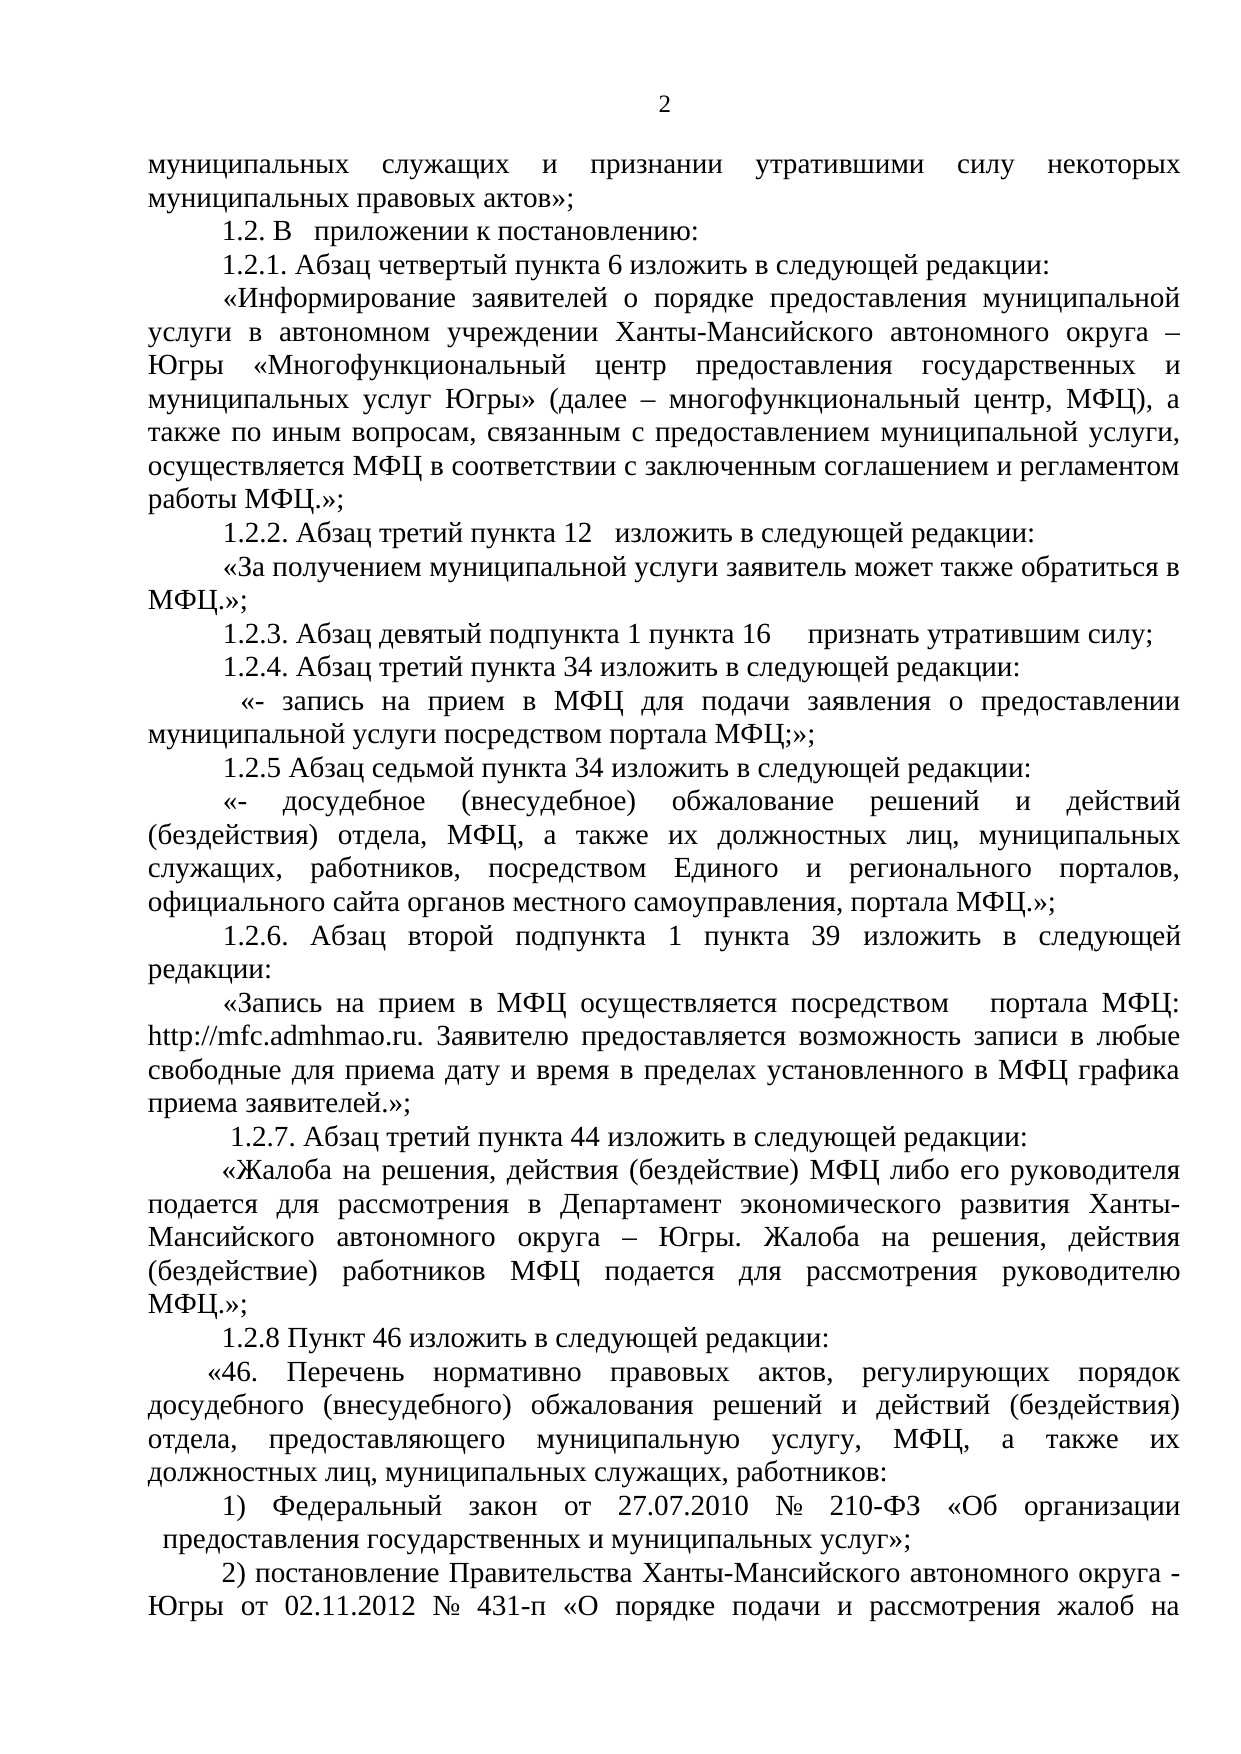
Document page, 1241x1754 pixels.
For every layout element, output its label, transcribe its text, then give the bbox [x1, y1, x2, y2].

list «- досудебное (внесудебное) обжалование решений и действий (бездействия) отдела, МФЦ, а также их должностных лиц, муниципальных служащих, работников, посредством Единого и регионального порталов, официального сайта органов местного самоуправления, портала МФЦ.»; [148, 783, 1181, 918]
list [148, 1555, 1181, 1622]
list 1.2.5 Абзац седьмой пункта 34 изложить в следующей редакции: [148, 750, 1181, 783]
text 1.2.1. Абзац четвертый пункта 6 изложить в следующей редакции: [148, 247, 1181, 280]
list 1.2.7. Абзац третий пункта 44 изложить в следующей редакции: [148, 1119, 1181, 1152]
list «За получением муниципальной услуги заявитель может также обратиться в МФЦ.»; [148, 549, 1181, 616]
list «Информирование заявителей о порядке предоставления муниципальной услуги в автономном учреждении Ханты-Мансийского автономного округа – Югры «Многофункциональный центр предоставления государственных и муниципальных услуг Югры» (далее – многофункциональный центр, МФЦ), а также по иным вопросам, связанным с предоставлением муниципальной услуги, осуществляется МФЦ в соответствии с заключенным соглашением и регламентом работы МФЦ.»; [148, 280, 1181, 515]
list 1.2.6. Абзац второй подпункта 1 пункта 39 изложить в следующей редакции: [148, 918, 1181, 985]
list 1.2.8 Пункт 46 изложить в следующей редакции: [148, 1320, 1181, 1354]
list «- запись на прием в МФЦ для подачи заявления о предоставлении муниципальной услуги посредством портала МФЦ;»; [148, 683, 1181, 750]
list 1) Федеральный закон от 27.07.2010 № 210-ФЗ «Об организации предоставления государственных и муниципальных услуг»; [162, 1488, 1181, 1555]
text 1.2. В приложении к постановлению: [148, 213, 1181, 247]
list «Запись на прием в МФЦ осуществляется посредством портала МФЦ: http://mfc.admhmao.ru. Заявителю предоставляется возможность записи в любые свободные для приема дату и время в пределах установленного в МФЦ графика приема заявителей.»; [148, 985, 1181, 1119]
list 1.2.4. Абзац третий пункта 34 изложить в следующей редакции: [148, 649, 1181, 683]
list 1.2.3. Абзац девятый подпункта 1 пункта 16 признать утратившим силу; [148, 616, 1181, 649]
list «Жалоба на решения, действия (бездействие) МФЦ либо его руководителя подается для рассмотрения в Департамент экономического развития Ханты-Мансийского автономного округа – Югры. Жалоба на решения, действия (бездействие) работников МФЦ подается для рассмотрения руководителю МФЦ.»; [148, 1152, 1181, 1320]
list 1.2.2. Абзац третий пункта 12 изложить в следующей редакции: [148, 515, 1181, 549]
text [148, 146, 1181, 213]
list «46. Перечень нормативно правовых актов, регулирующих порядок досудебного (внесудебного) обжалования решений и действий (бездействия) отдела, предоставляющего муниципальную услугу, МФЦ, а также их должностных лиц, муниципальных служащих, работников: [148, 1354, 1181, 1488]
